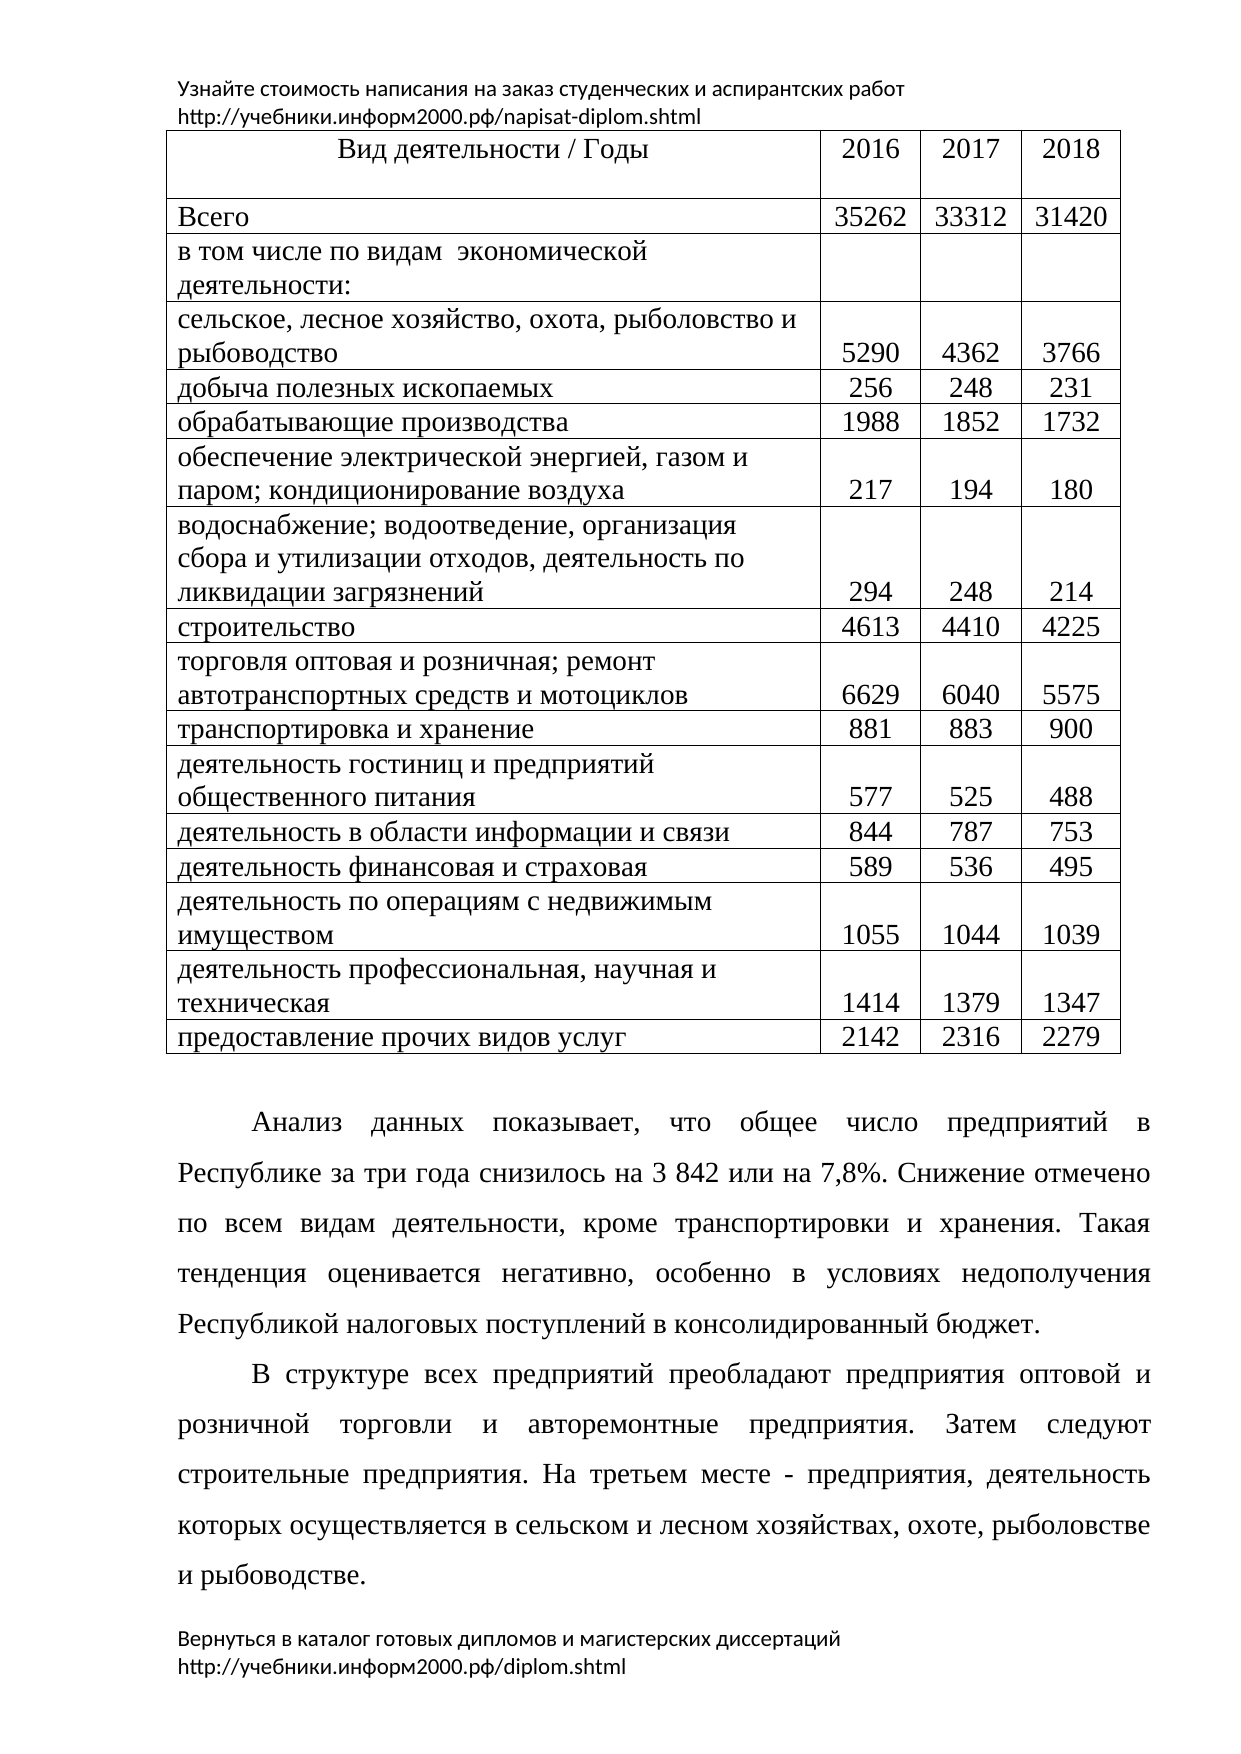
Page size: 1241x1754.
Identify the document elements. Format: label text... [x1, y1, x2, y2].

table_cell 256 [821, 370, 920, 403]
table_header 2016 [821, 131, 920, 198]
table_cell 881 [821, 711, 920, 745]
table_cell 248 [921, 507, 1021, 608]
table_cell обрабатывающие производства [167, 404, 820, 438]
table_cell 6040 [921, 643, 1021, 710]
table_cell добыча полезных ископаемых [167, 370, 820, 403]
table_cell 787 [921, 814, 1021, 848]
table_cell деятельность гостиниц и предприятий общественного питания [167, 746, 820, 813]
table_cell 1732 [1022, 404, 1120, 438]
table_cell 844 [821, 814, 920, 848]
table_cell 1988 [821, 404, 920, 438]
table_cell 194 [921, 439, 1021, 506]
table_cell предоставление прочих видов услуг [167, 1020, 820, 1053]
table_cell транспортировка и хранение [167, 711, 820, 745]
table_cell в том числе по видам экономической деятельности: [167, 234, 820, 301]
table_cell 536 [921, 849, 1021, 882]
table_header 2018 [1022, 131, 1120, 198]
table_cell 5290 [821, 302, 920, 369]
table_cell 5575 [1022, 643, 1120, 710]
text Анализ данных показывает, что общее число предприятий в Республике за три года снизилось на 3 842 или на 7,8%. Снижение отмечено по всем видам деятельности, кроме транспортировки и хранения. Такая тенденция оценивается негативно, особенно в условиях недополучения Республикой налоговых поступлений в консолидированный бюджет. [177, 1104, 1152, 1339]
table_header Вид деятельности / Годы [167, 131, 820, 198]
table_cell торговля оптовая и розничная; ремонт автотранспортных средств и мотоциклов [167, 643, 820, 710]
table_cell 248 [921, 370, 1021, 403]
table_cell 35262 [821, 199, 920, 232]
table_cell 6629 [821, 643, 920, 710]
table_cell 577 [821, 746, 920, 813]
table_cell 294 [821, 507, 920, 608]
table_cell 180 [1022, 439, 1120, 506]
table_cell 31420 [1022, 199, 1120, 232]
table_header 2017 [921, 131, 1021, 198]
table_cell 1039 [1022, 883, 1120, 950]
table_cell 2142 [821, 1020, 920, 1053]
table_cell сельское, лесное хозяйство, охота, рыболовство и рыбоводство [167, 302, 820, 369]
table_cell 4410 [921, 609, 1021, 642]
table_cell водоснабжение; водоотведение, организация сбора и утилизации отходов, деятельность по ликвидации загрязнений [167, 507, 820, 608]
table_cell 2316 [921, 1020, 1021, 1053]
table_cell обеспечение электрической энергией, газом и паром; кондиционирование воздуха [167, 439, 820, 506]
table_cell строительство [167, 609, 820, 642]
table_cell 1852 [921, 404, 1021, 438]
table_cell деятельность профессиональная, научная и техническая [167, 951, 820, 1018]
table_cell 525 [921, 746, 1021, 813]
table_cell 4362 [921, 302, 1021, 369]
table_cell 488 [1022, 746, 1120, 813]
table_cell 4225 [1022, 609, 1120, 642]
text В структуре всех предприятий преобладают предприятия оптовой и розничной торговли и авторемонтные предприятия. Затем следуют строительные предприятия. На третьем месте - предприятия, деятельность которых осуществляется в сельском и лесном хозяйствах, охоте, рыболовстве и рыбоводстве. [177, 1356, 1152, 1591]
table_cell 1055 [821, 883, 920, 950]
table_cell деятельность финансовая и страховая [167, 849, 820, 882]
table_cell 1379 [921, 951, 1021, 1018]
table_cell 3766 [1022, 302, 1120, 369]
table_cell 217 [821, 439, 920, 506]
table_cell 753 [1022, 814, 1120, 848]
table_cell 883 [921, 711, 1021, 745]
table_cell Всего [167, 199, 820, 232]
table_cell [1022, 234, 1120, 301]
table_cell 2279 [1022, 1020, 1120, 1053]
table_cell 1414 [821, 951, 920, 1018]
table_cell 1347 [1022, 951, 1120, 1018]
table_cell [821, 234, 920, 301]
table_cell 33312 [921, 199, 1021, 232]
table_cell 214 [1022, 507, 1120, 608]
table_cell деятельность по операциям с недвижимым имуществом [167, 883, 820, 950]
table_cell 900 [1022, 711, 1120, 745]
table_cell 589 [821, 849, 920, 882]
table_cell 4613 [821, 609, 920, 642]
table_cell [921, 234, 1021, 301]
table_cell 231 [1022, 370, 1120, 403]
table_cell 495 [1022, 849, 1120, 882]
table_cell 1044 [921, 883, 1021, 950]
table_cell деятельность в области информации и связи [167, 814, 820, 848]
